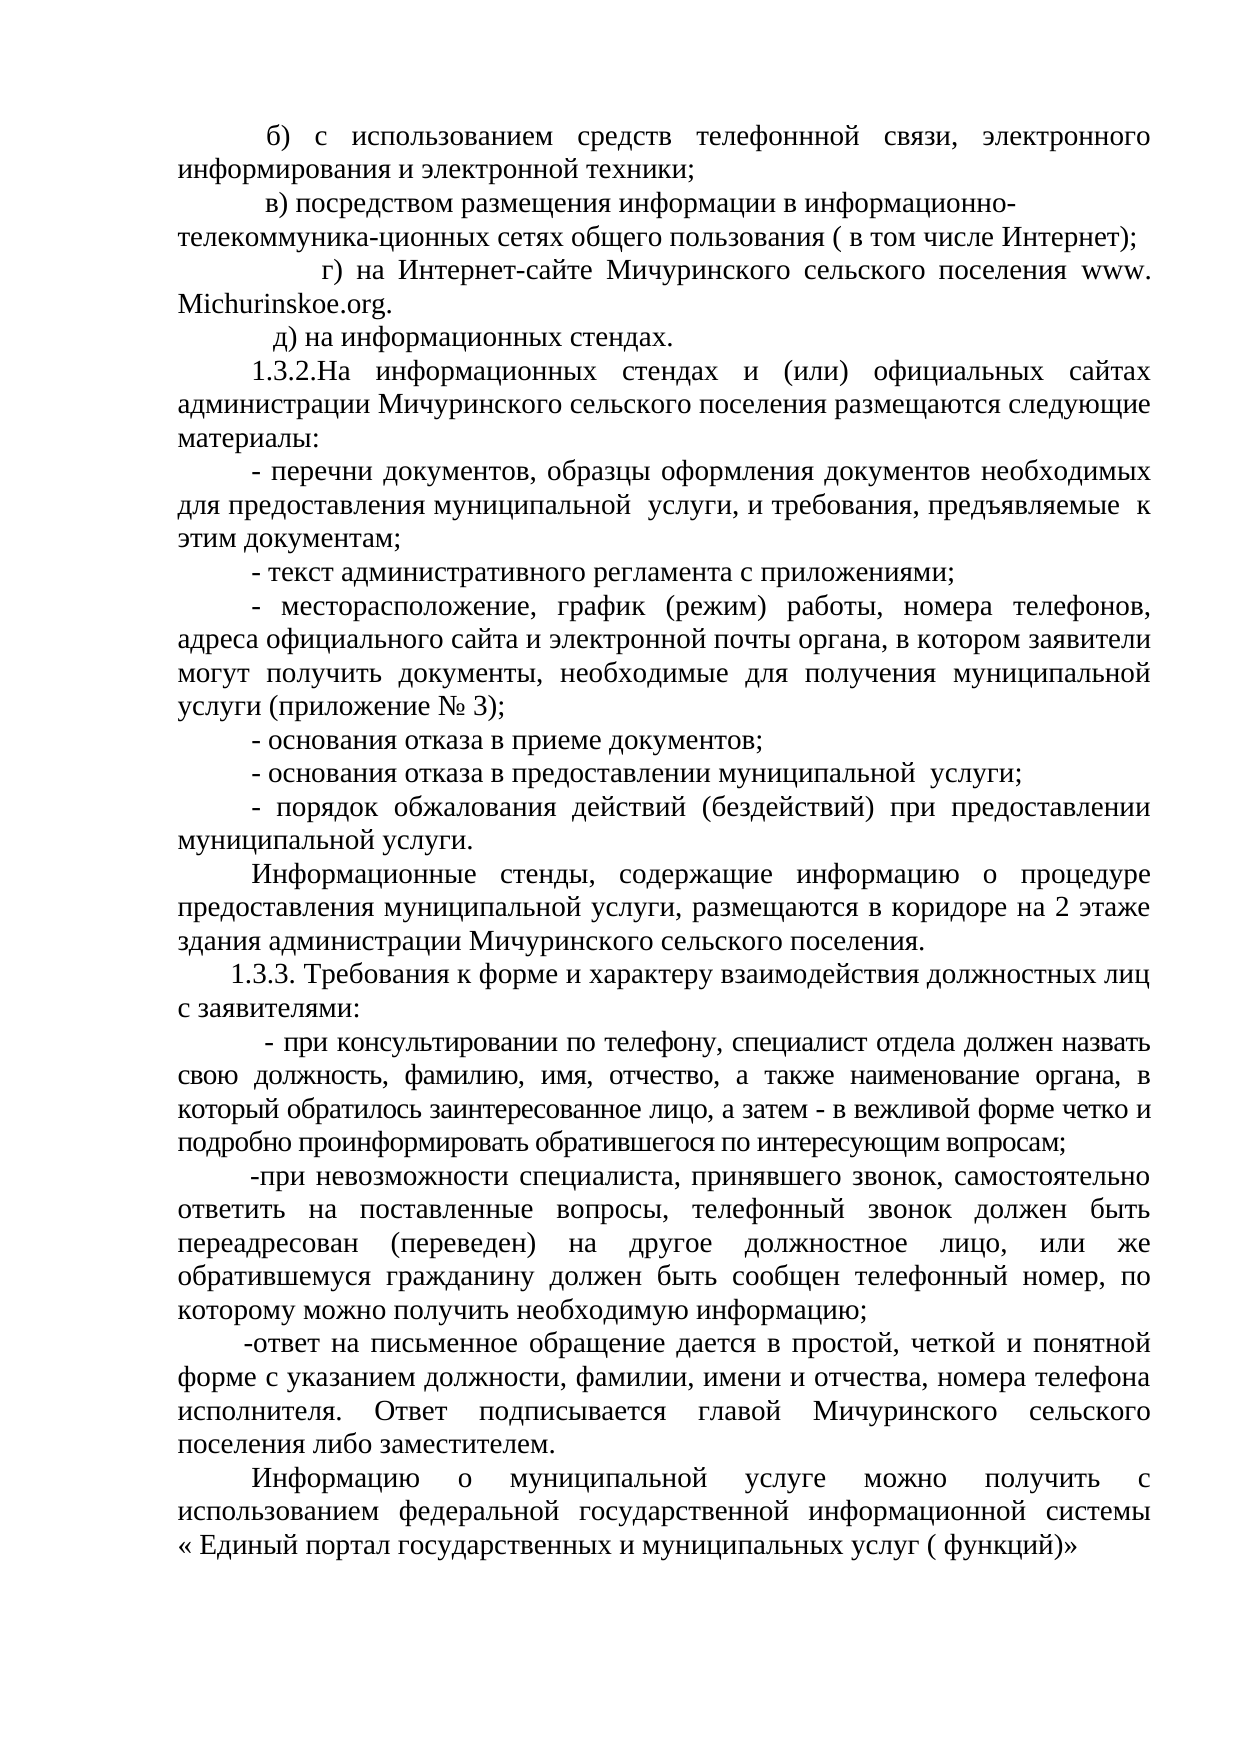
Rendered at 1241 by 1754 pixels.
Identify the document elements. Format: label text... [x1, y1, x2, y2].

text д) на информационных стендах. [177, 319, 1152, 353]
text 1.3.2.На информационных стендах и (или) официальных сайтах администрации Мичуринского сельского поселения размещаются следующие материалы: [177, 353, 1152, 453]
text - перечни документов, образцы оформления документов необходимых для предоставления муниципальной услуги, и требования, предъявляемые к этим документам; [177, 453, 1152, 554]
text Информационные стенды, содержащие информацию о процедуре предоставления муниципальной услуги, размещаются в коридоре на 2 этаже здания администрации Мичуринского сельского поселения. [177, 856, 1152, 957]
text - текст административного регламента с приложениями; [177, 554, 1152, 588]
text -ответ на письменное обращение дается в простой, четкой и понятной форме с указанием должности, фамилии, имени и отчества, номера телефона исполнителя. Ответ подписывается главой Мичуринского сельского поселения либо заместителем. [177, 1326, 1152, 1460]
text в) посредством размещения информации в информационно-телекоммуника-ционных сетях общего пользования ( в том числе Интернет); [177, 185, 1152, 252]
text - месторасположение, график (режим) работы, номера телефонов, адреса официального сайта и электронной почты органа, в котором заявители могут получить документы, необходимые для получения муниципальной услуги (приложение № 3); [177, 588, 1152, 722]
text - основания отказа в приеме документов; [177, 722, 1152, 755]
text - при консультировании по телефону, специалист отдела должен назвать свою должность, фамилию, имя, отчество, а также наименование органа, в который обратилось заинтересованное лицо, а затем - в вежливой форме четко и подробно проинформировать обратившегося по интересующим вопросам; [177, 1024, 1152, 1158]
text -при невозможности специалиста, принявшего звонок, самостоятельно ответить на поставленные вопросы, телефонный звонок должен быть переадресован (переведен) на другое должностное лицо, или же обратившемуся гражданину должен быть сообщен телефонный номер, по которому можно получить необходимую информацию; [177, 1158, 1152, 1326]
text 1.3.3. Требования к форме и характеру взаимодействия должностных лиц с заявителями: [177, 957, 1152, 1024]
text - основания отказа в предоставлении муниципальной услуги; [177, 755, 1152, 789]
text Информацию о муниципальной услуге можно получить с использованием федеральной государственной информационной системы « Единый портал государственных и муниципальных услуг ( функций)» [177, 1460, 1152, 1560]
text г) на Интернет-сайте Мичуринского сельского поселения www. Michurinskoe.org. [177, 252, 1152, 319]
text б) с использованием средств телефоннной связи, электронного информирования и электронной техники; [177, 118, 1152, 185]
text - порядок обжалования действий (бездействий) при предоставлении муниципальной услуги. [177, 789, 1152, 856]
